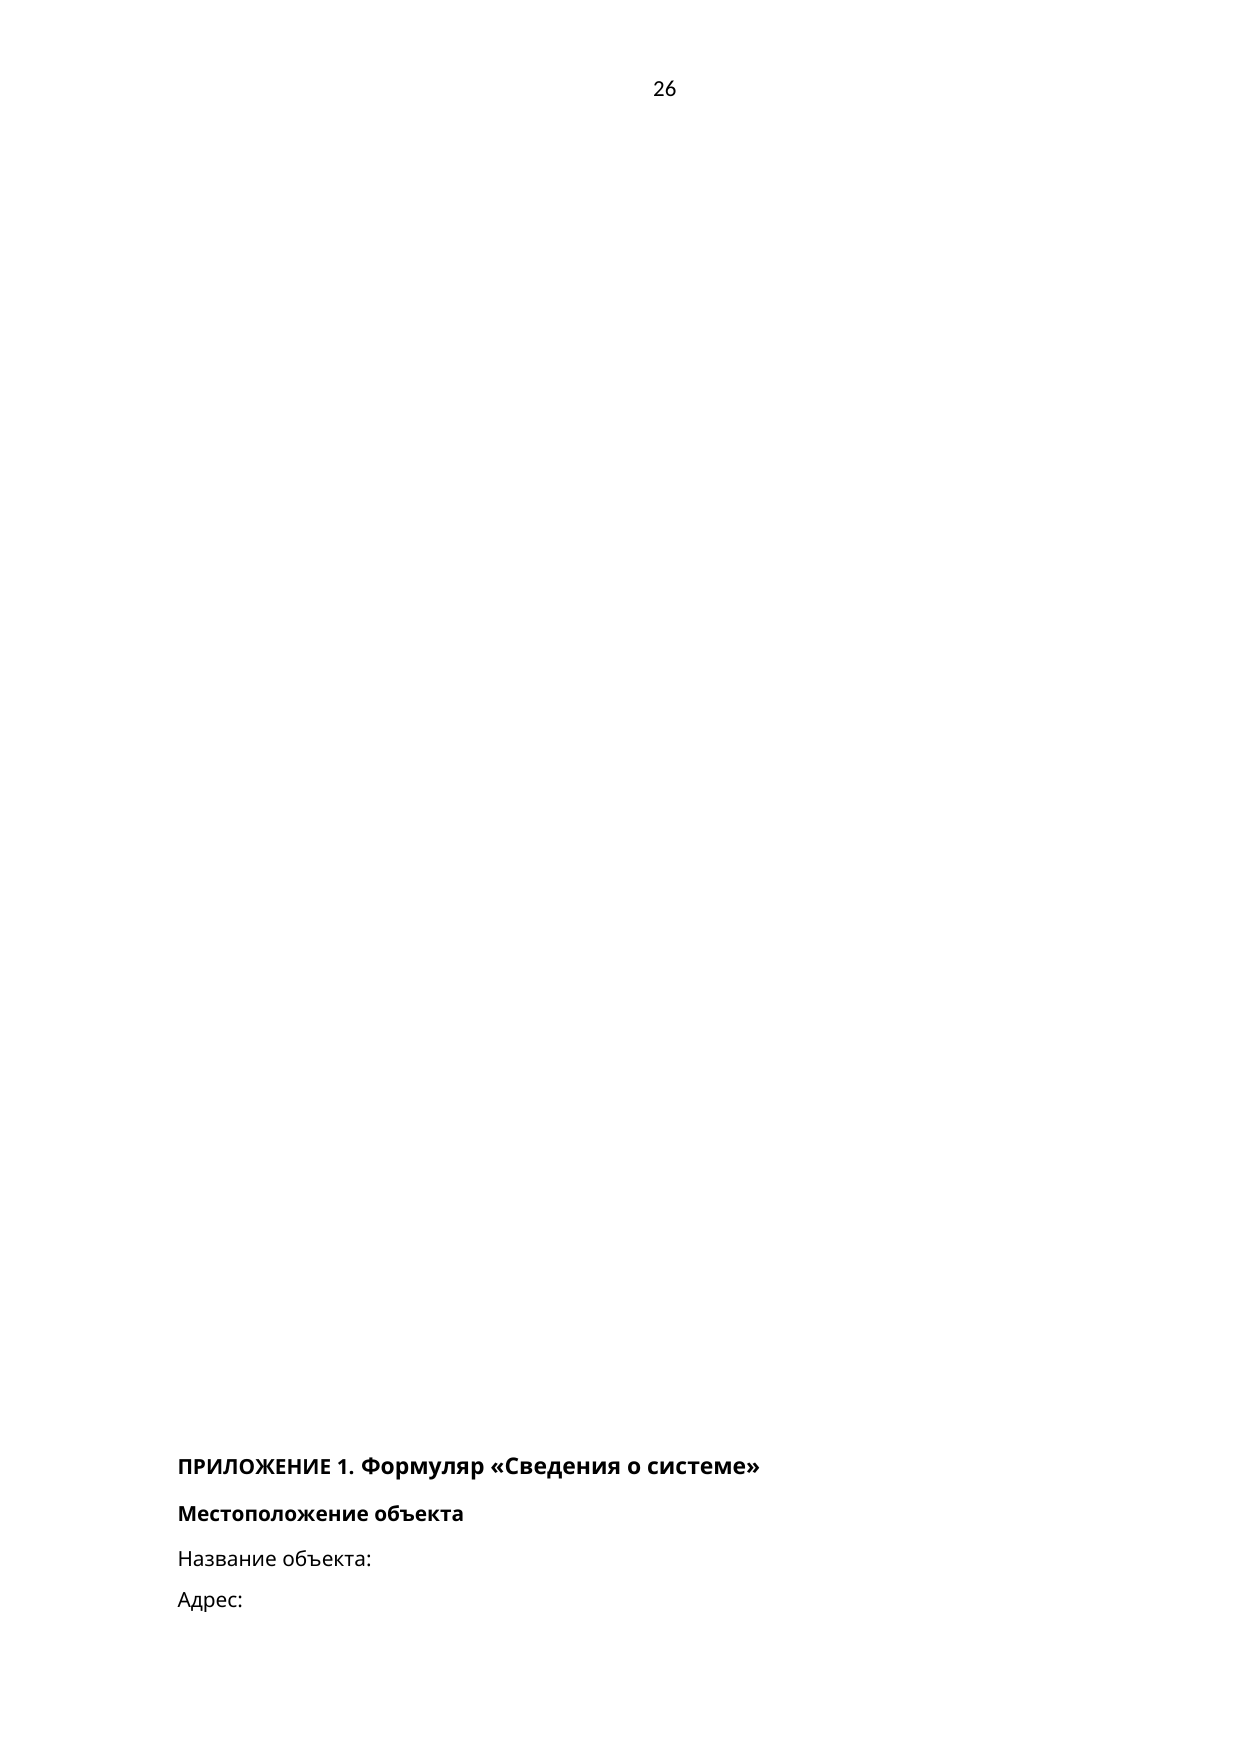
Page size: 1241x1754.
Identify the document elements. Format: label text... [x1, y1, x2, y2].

subtitle ПРИЛОЖЕНИЕ 1. Формуляр «Сведения о системе» [177, 1450, 1152, 1481]
text Название объекта: [171, 1538, 1158, 1579]
text Местоположение объекта [177, 1499, 1152, 1527]
text Адрес: [171, 1579, 1158, 1619]
